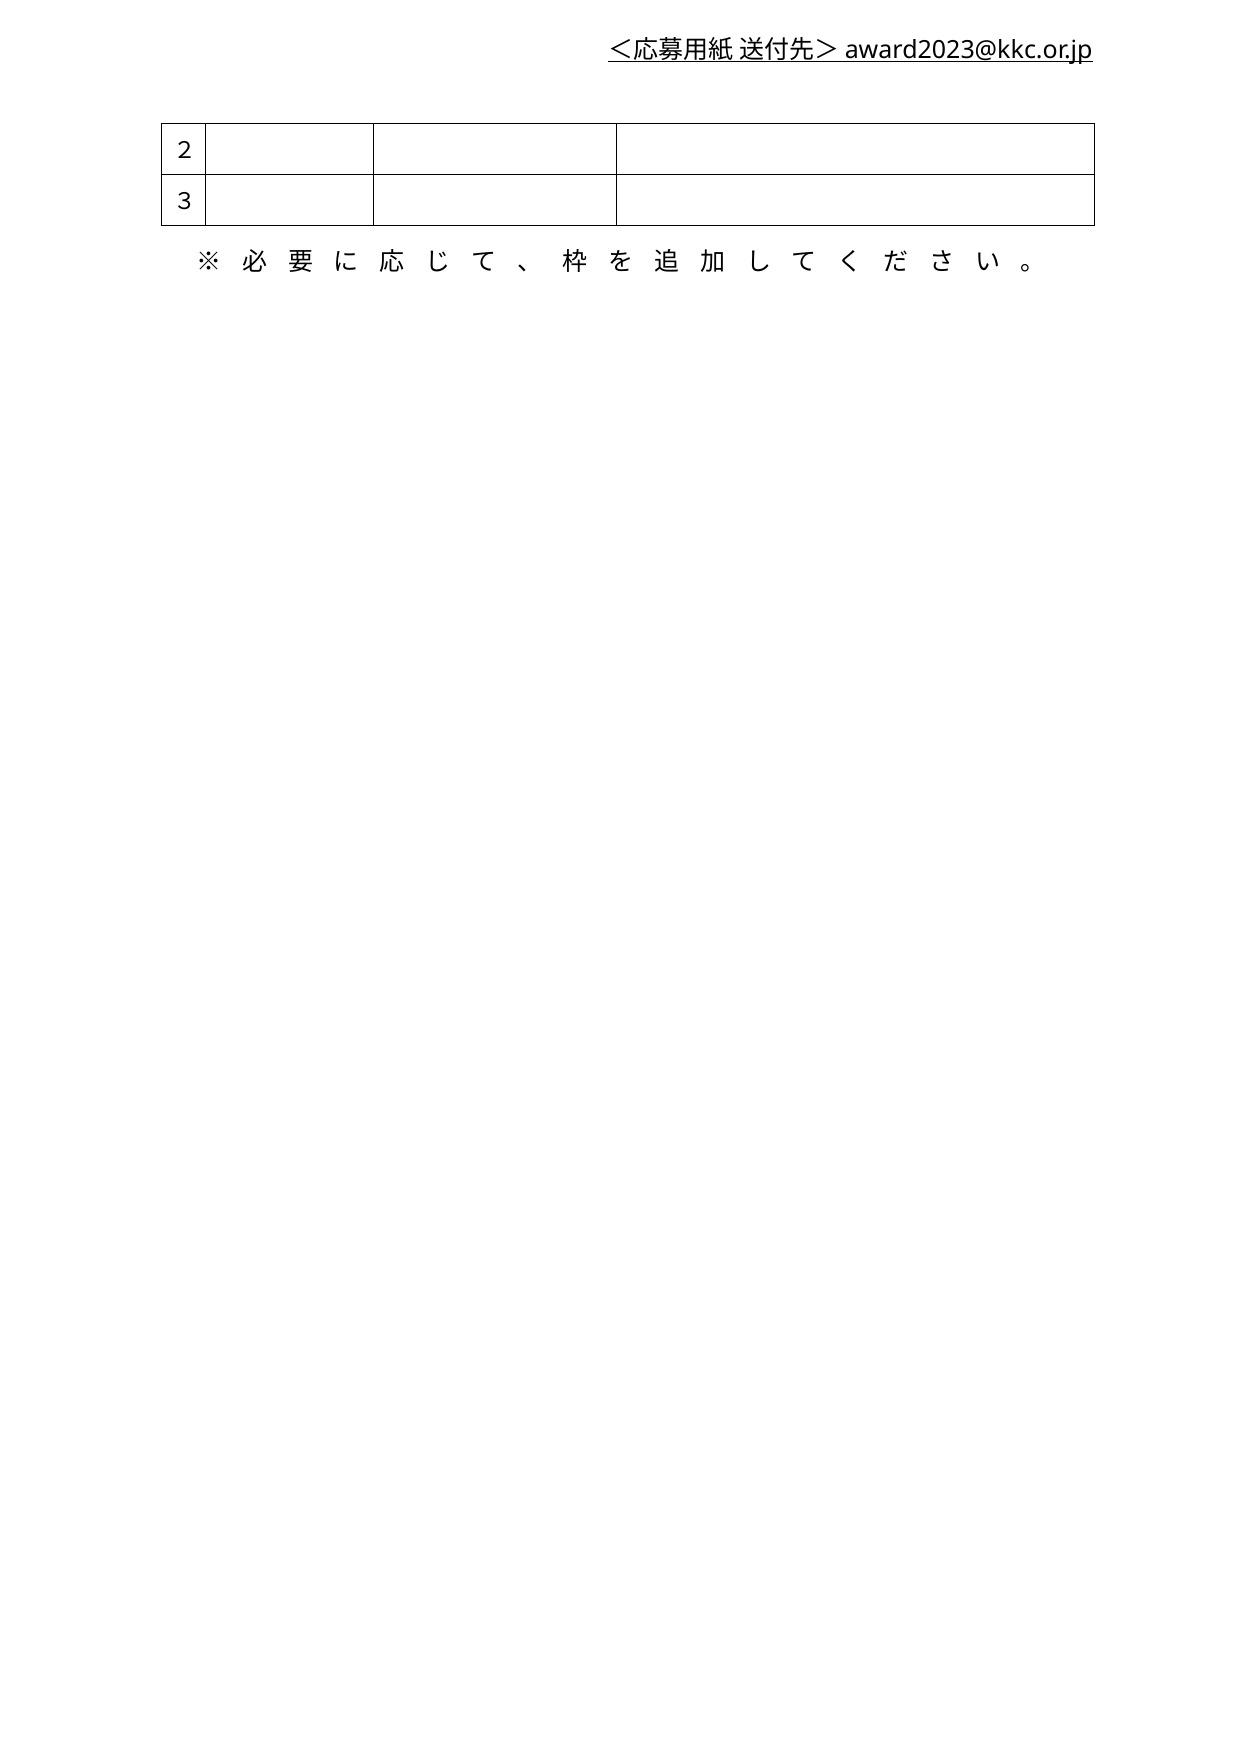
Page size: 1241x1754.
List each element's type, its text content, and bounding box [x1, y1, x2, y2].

table_cell [617, 124, 1094, 174]
table_cell ３ [162, 175, 205, 225]
table_cell [206, 124, 373, 174]
table_cell [374, 124, 616, 174]
table_cell [617, 175, 1094, 225]
table_cell [374, 175, 616, 225]
table_cell [206, 175, 373, 225]
table_cell ２ [162, 124, 205, 174]
text ※必要に応じて、枠を追加してください。 [150, 226, 1090, 294]
